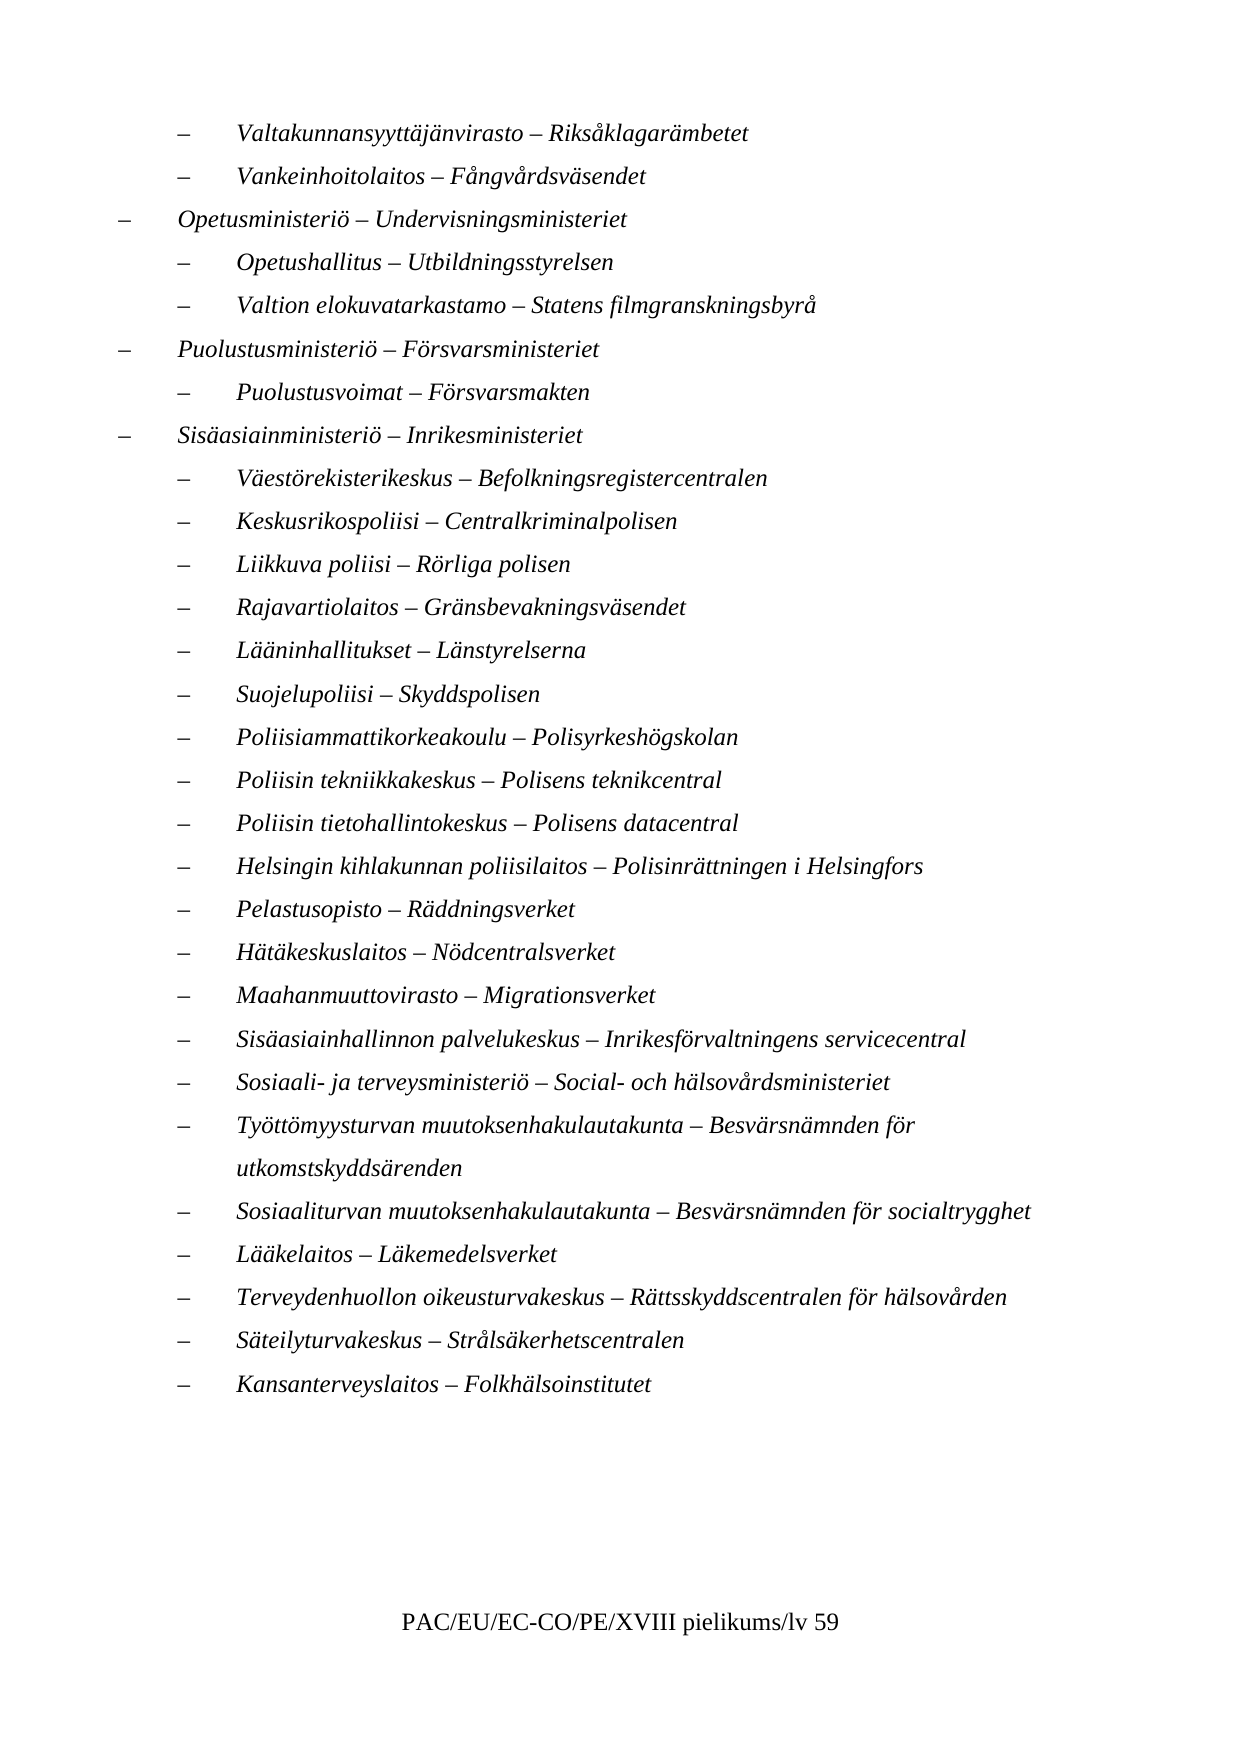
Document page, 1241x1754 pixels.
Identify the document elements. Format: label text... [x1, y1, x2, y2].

text – Sisäasiainministeriö – Inrikesministeriet [118, 420, 1122, 449]
text – Lääninhallitukset – Länstyrelserna [177, 636, 1122, 664]
text – Sisäasiainhallinnon palvelukeskus – Inrikesförvaltningens servicecentral [177, 1024, 1122, 1052]
text – Poliisiammattikorkeakoulu – Polisyrkeshögskolan [177, 722, 1122, 751]
text – Puolustusvoimat – Försvarsmakten [177, 377, 1122, 406]
text – Rajavartiolaitos – Gränsbevakningsväsendet [177, 592, 1122, 621]
text – Lääkelaitos – Läkemedelsverket [177, 1239, 1122, 1268]
text – Opetusministeriö – Undervisningsministeriet [118, 204, 1122, 233]
text – Sosiaali- ja terveysministeriö – Social- och hälsovårdsministeriet [177, 1067, 1122, 1096]
text – Helsingin kihlakunnan poliisilaitos – Polisinrättningen i Helsingfors [177, 851, 1122, 880]
text – Maahanmuuttovirasto – Migrationsverket [177, 981, 1122, 1009]
text – Liikkuva poliisi – Rörliga polisen [177, 549, 1122, 578]
text – Säteilyturvakeskus – Strålsäkerhetscentralen [177, 1326, 1122, 1354]
text – Opetushallitus – Utbildningsstyrelsen [177, 247, 1122, 276]
text – Valtakunnansyyttäjänvirasto – Riksåklagarämbetet [177, 118, 1122, 147]
text – Vankeinhoitolaitos – Fångvårdsväsendet [177, 161, 1122, 190]
text – Poliisin tietohallintokeskus – Polisens datacentral [177, 808, 1122, 837]
text – Terveydenhuollon oikeusturvakeskus – Rättsskyddscentralen för hälsovården [177, 1282, 1122, 1311]
text – Keskusrikospoliisi – Centralkriminalpolisen [177, 506, 1122, 535]
text – Poliisin tekniikkakeskus – Polisens teknikcentral [177, 765, 1122, 794]
text – Työttömyysturvan muutoksenhakulautakunta – Besvärsnämnden för utkomstskyddsärenden [177, 1110, 1122, 1182]
text – Suojelupoliisi – Skyddspolisen [177, 679, 1122, 707]
text – Kansanterveyslaitos – Folkhälsoinstitutet [177, 1369, 1122, 1397]
text – Hätäkeskuslaitos – Nödcentralsverket [177, 937, 1122, 966]
text – Valtion elokuvatarkastamo – Statens filmgranskningsbyrå [177, 291, 1122, 319]
text – Pelastusopisto – Räddningsverket [177, 894, 1122, 923]
text – Puolustusministeriö – Försvarsministeriet [118, 334, 1122, 362]
text – Sosiaaliturvan muutoksenhakulautakunta – Besvärsnämnden för socialtrygghet [177, 1196, 1122, 1225]
text – Väestörekisterikeskus – Befolkningsregistercentralen [177, 463, 1122, 492]
